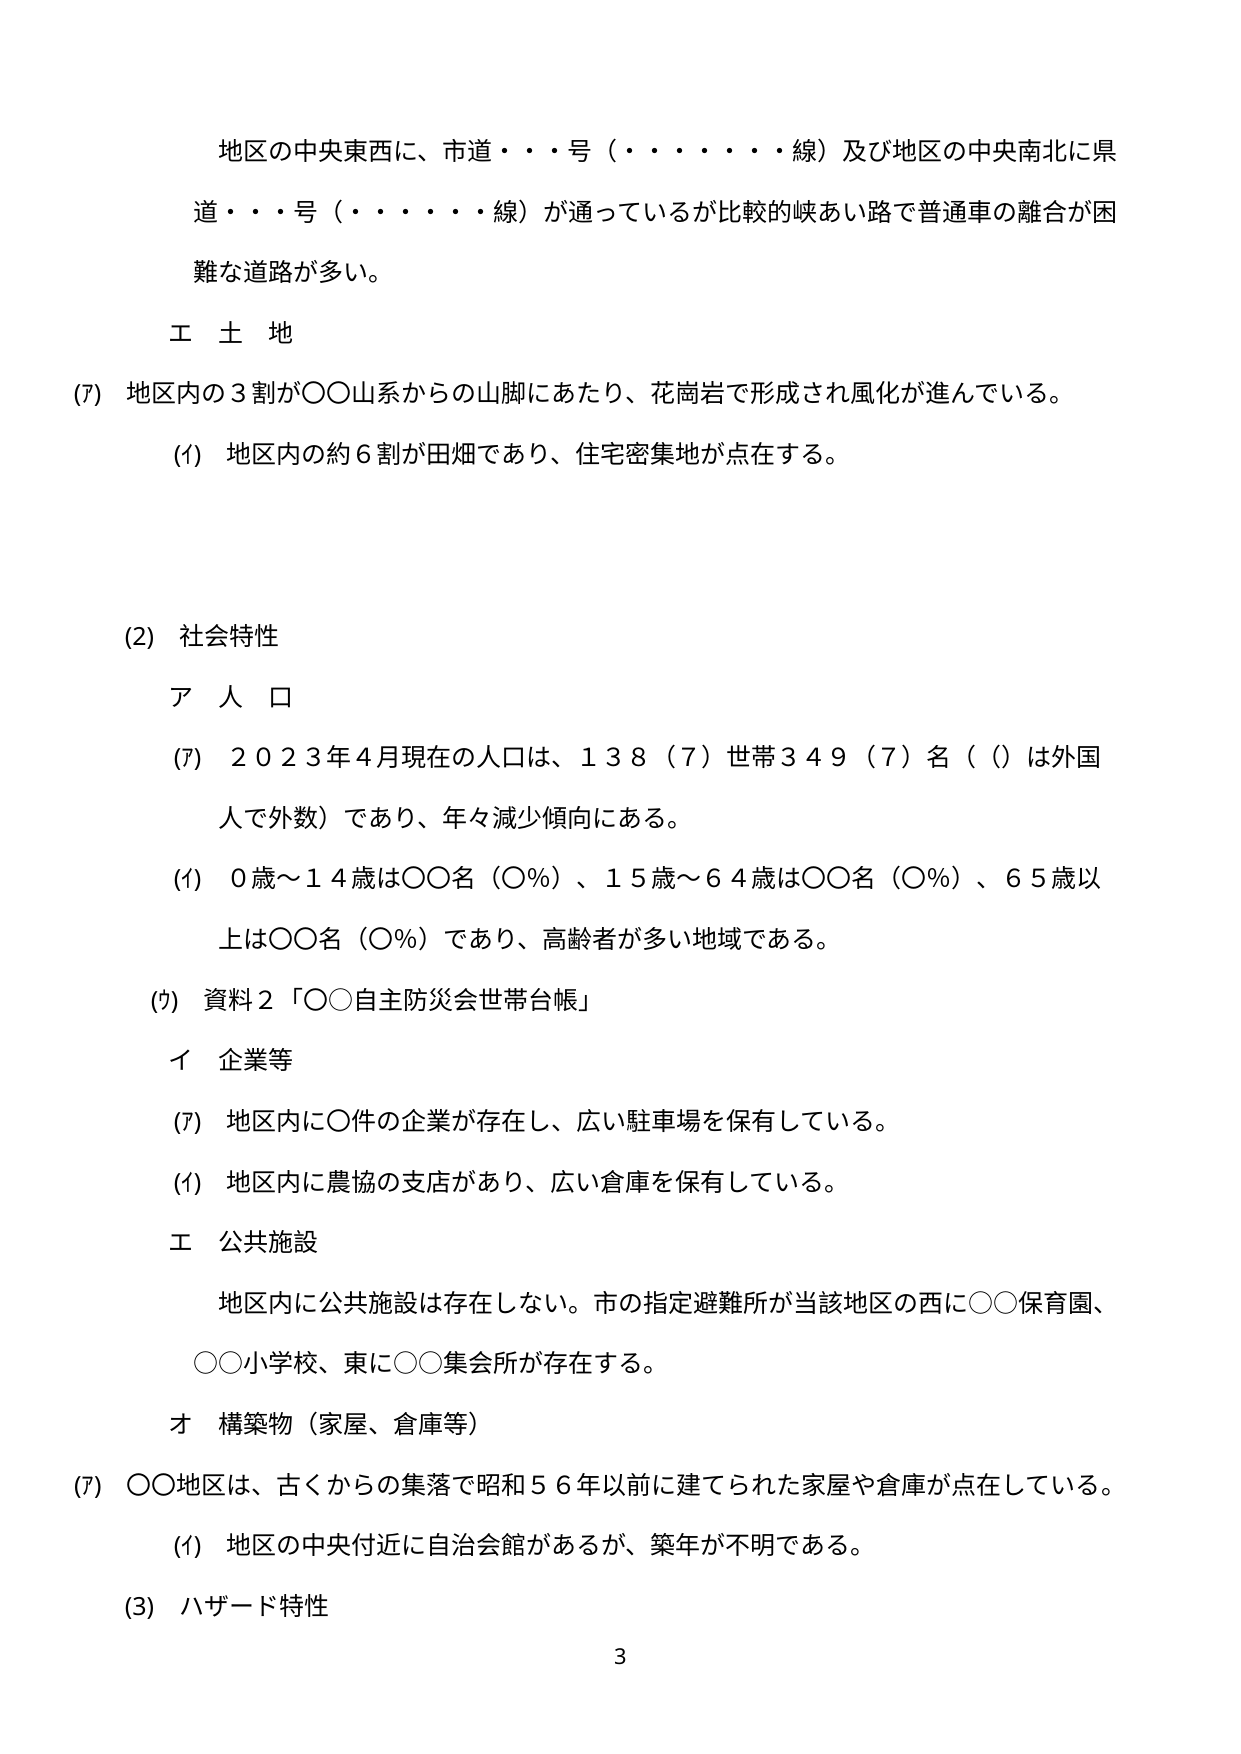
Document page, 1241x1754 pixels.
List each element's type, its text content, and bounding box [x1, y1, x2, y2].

text (ｲ) ０歳～１４歳は〇〇名（〇％）、１５歳～６４歳は〇〇名（〇％）、６５歳以上は〇〇名（〇％）であり、高齢者が多い地域である。 [118, 847, 1122, 968]
text 地区内に公共施設は存在しない。市の指定避難所が当該地区の西に○○保育園、○○小学校、東に○○集会所が存在する。 [118, 1271, 1122, 1392]
text (3) ハザード特性 [118, 1574, 1122, 1635]
text エ 土 地 [118, 301, 1122, 362]
text オ 構築物（家屋、倉庫等） [118, 1392, 1122, 1453]
text (ｱ) 〇〇地区は、古くからの集落で昭和５６年以前に建てられた家屋や倉庫が点在している。 [18, 1453, 1122, 1514]
text (ｲ) 地区内に農協の支店があり、広い倉庫を保有している。 [118, 1150, 1122, 1211]
text エ 公共施設 [118, 1211, 1122, 1271]
text (2) 社会特性 [118, 604, 1122, 665]
text イ 企業等 [118, 1029, 1122, 1089]
text (ｲ) 地区内の約６割が田畑であり、住宅密集地が点在する。 [118, 422, 1122, 483]
text (ｲ) 地区の中央付近に自治会館があるが、築年が不明である。 [118, 1514, 1122, 1574]
text (ｳ) 資料２「〇○自主防災会世帯台帳」 [118, 968, 1122, 1029]
text 地区の中央東西に、市道・・・号（・・・・・・・線）及び地区の中央南北に県道・・・号（・・・・・・線）が通っているが比較的峡あい路で普通車の離合が困難な道路が多い。 [118, 119, 1122, 301]
text (ｱ) 地区内の３割が〇〇山系からの山脚にあたり、花崗岩で形成され風化が進んでいる。 [18, 362, 1122, 422]
text ア 人 口 [118, 665, 1122, 726]
text (ｱ) ２０２３年４月現在の人口は、１３８（７）世帯３４９（７）名（（）は外国人で外数）であり、年々減少傾向にある。 [118, 726, 1122, 847]
text (ｱ) 地区内に〇件の企業が存在し、広い駐車場を保有している。 [118, 1089, 1122, 1150]
